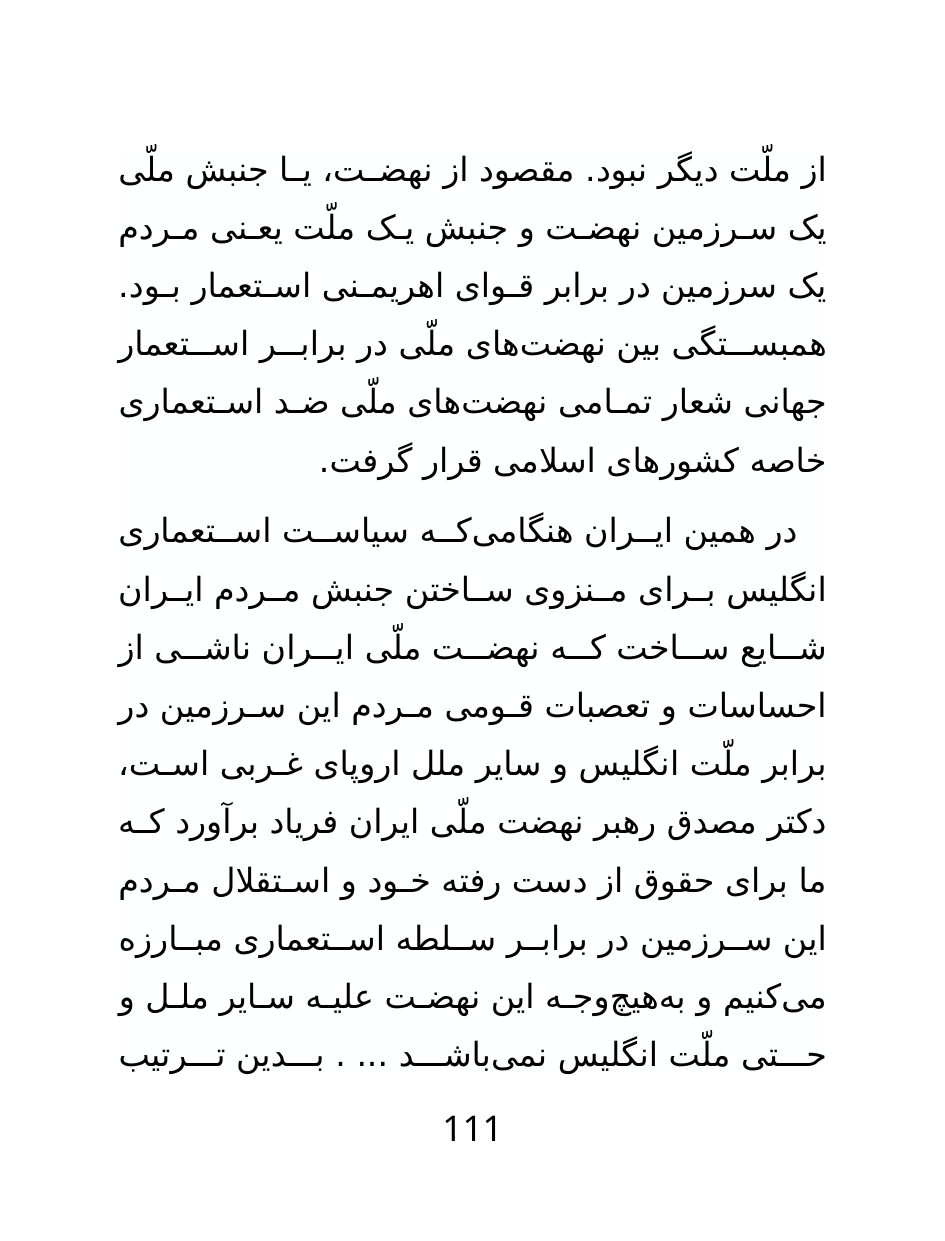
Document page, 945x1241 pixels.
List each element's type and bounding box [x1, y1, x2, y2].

text [118, 150, 827, 480]
text [118, 512, 827, 1075]
